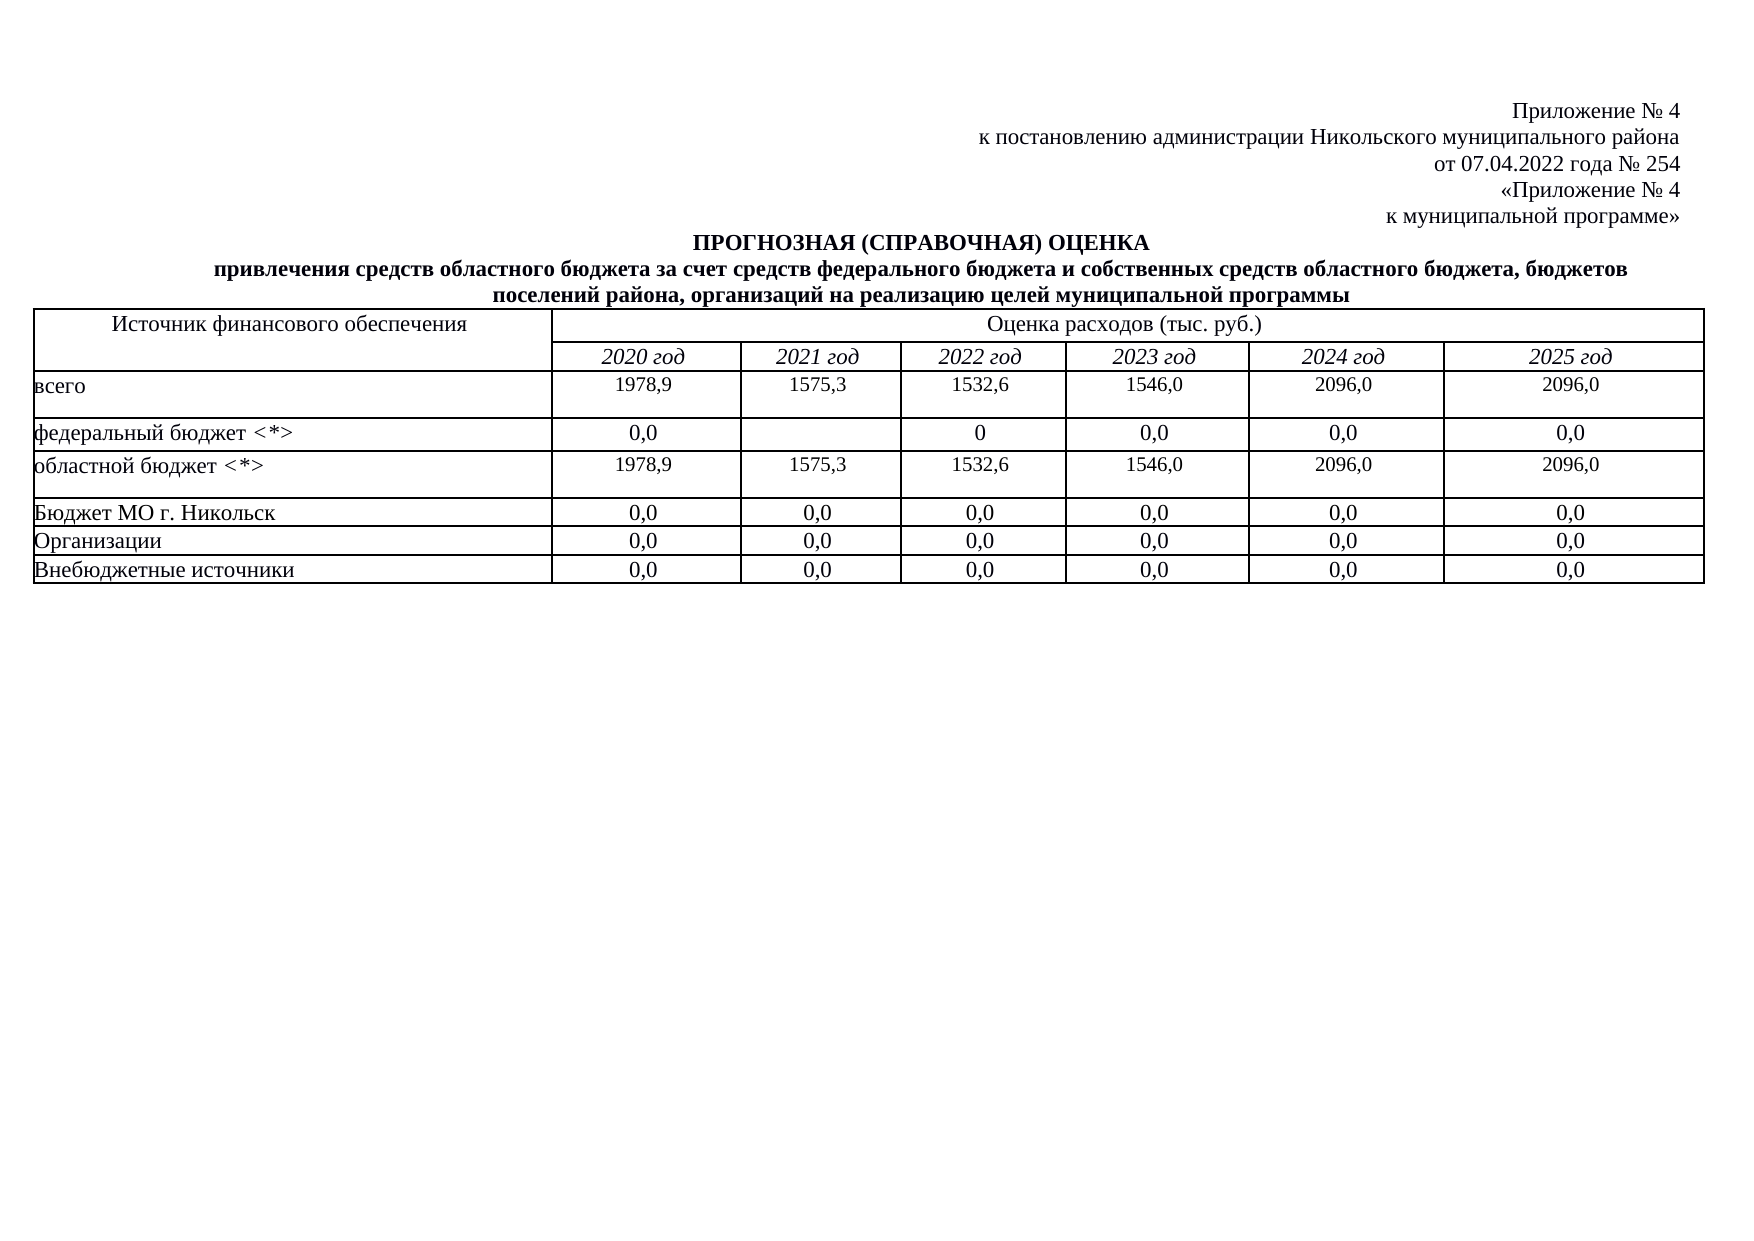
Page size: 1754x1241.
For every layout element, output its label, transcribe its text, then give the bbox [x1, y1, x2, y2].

table_cell 0,0 [553, 527, 740, 554]
table_header Источник финансового обеспечения [35, 310, 551, 370]
table_cell 0,0 [553, 499, 740, 525]
table_cell 2096,0 [1445, 452, 1703, 497]
text «Приложение № 4 [162, 176, 1680, 202]
table_cell 0,0 [1067, 419, 1248, 450]
table_cell 0,0 [1250, 419, 1443, 450]
table_cell 2024 год [1250, 343, 1443, 370]
table_cell 0,0 [1250, 499, 1443, 525]
table_cell 2021 год [742, 343, 900, 370]
table_cell 0 [902, 419, 1065, 450]
table_cell 1575,3 [742, 372, 900, 417]
table_cell федеральный бюджет <*> [35, 419, 551, 450]
table_cell 0,0 [902, 527, 1065, 554]
text к муниципальной программе» [162, 202, 1680, 229]
table_cell Бюджет МО г. Никольск [35, 499, 551, 525]
table_cell 2020 год [553, 343, 740, 370]
table_cell областной бюджет <*> [35, 452, 551, 497]
table_cell 0,0 [1445, 556, 1703, 582]
table_cell 0,0 [1250, 556, 1443, 582]
table_cell 2096,0 [1250, 452, 1443, 497]
table_cell 2025 год [1445, 343, 1703, 370]
table_cell 0,0 [1067, 556, 1248, 582]
table_cell 0,0 [1250, 527, 1443, 554]
table_header Оценка расходов (тыс. руб.) [553, 310, 1703, 341]
table_cell 0,0 [1445, 527, 1703, 554]
table_cell 1978,9 [553, 372, 740, 417]
text к постановлению администрации Никольского муниципального района [162, 123, 1680, 150]
table_cell 1546,0 [1067, 372, 1248, 417]
table_cell 1978,9 [553, 452, 740, 497]
table_cell 0,0 [553, 419, 740, 450]
table_cell 1546,0 [1067, 452, 1248, 497]
table_cell 2096,0 [1445, 372, 1703, 417]
table_cell 1532,6 [902, 372, 1065, 417]
table_cell 0,0 [742, 499, 900, 525]
text Прогнозная (справочная) оценка [162, 229, 1680, 255]
table_cell 0,0 [1067, 499, 1248, 525]
table_cell [742, 419, 900, 450]
table_cell 1532,6 [902, 452, 1065, 497]
table_cell 2096,0 [1250, 372, 1443, 417]
table_cell 2022 год [902, 343, 1065, 370]
table_cell 0,0 [742, 556, 900, 582]
table_cell 0,0 [1445, 419, 1703, 450]
table_cell всего [35, 372, 551, 417]
text привлечения средств областного бюджета за счет средств федерального бюджета и собственных средств областного бюджета, бюджетов поселений района, организаций на реализацию целей муниципальной программы [162, 255, 1680, 308]
table_cell 1575,3 [742, 452, 900, 497]
table_cell 0,0 [902, 556, 1065, 582]
table_cell Организации [35, 527, 551, 554]
text от 07.04.2022 года № 254 [162, 150, 1680, 176]
text Приложение № 4 [162, 97, 1680, 123]
table_cell 0,0 [1067, 527, 1248, 554]
table_cell 0,0 [553, 556, 740, 582]
table_cell 0,0 [1445, 499, 1703, 525]
table_cell Внебюджетные источники [35, 556, 551, 582]
table_cell 0,0 [742, 527, 900, 554]
table_cell 0,0 [902, 499, 1065, 525]
table_cell 2023 год [1067, 343, 1248, 370]
